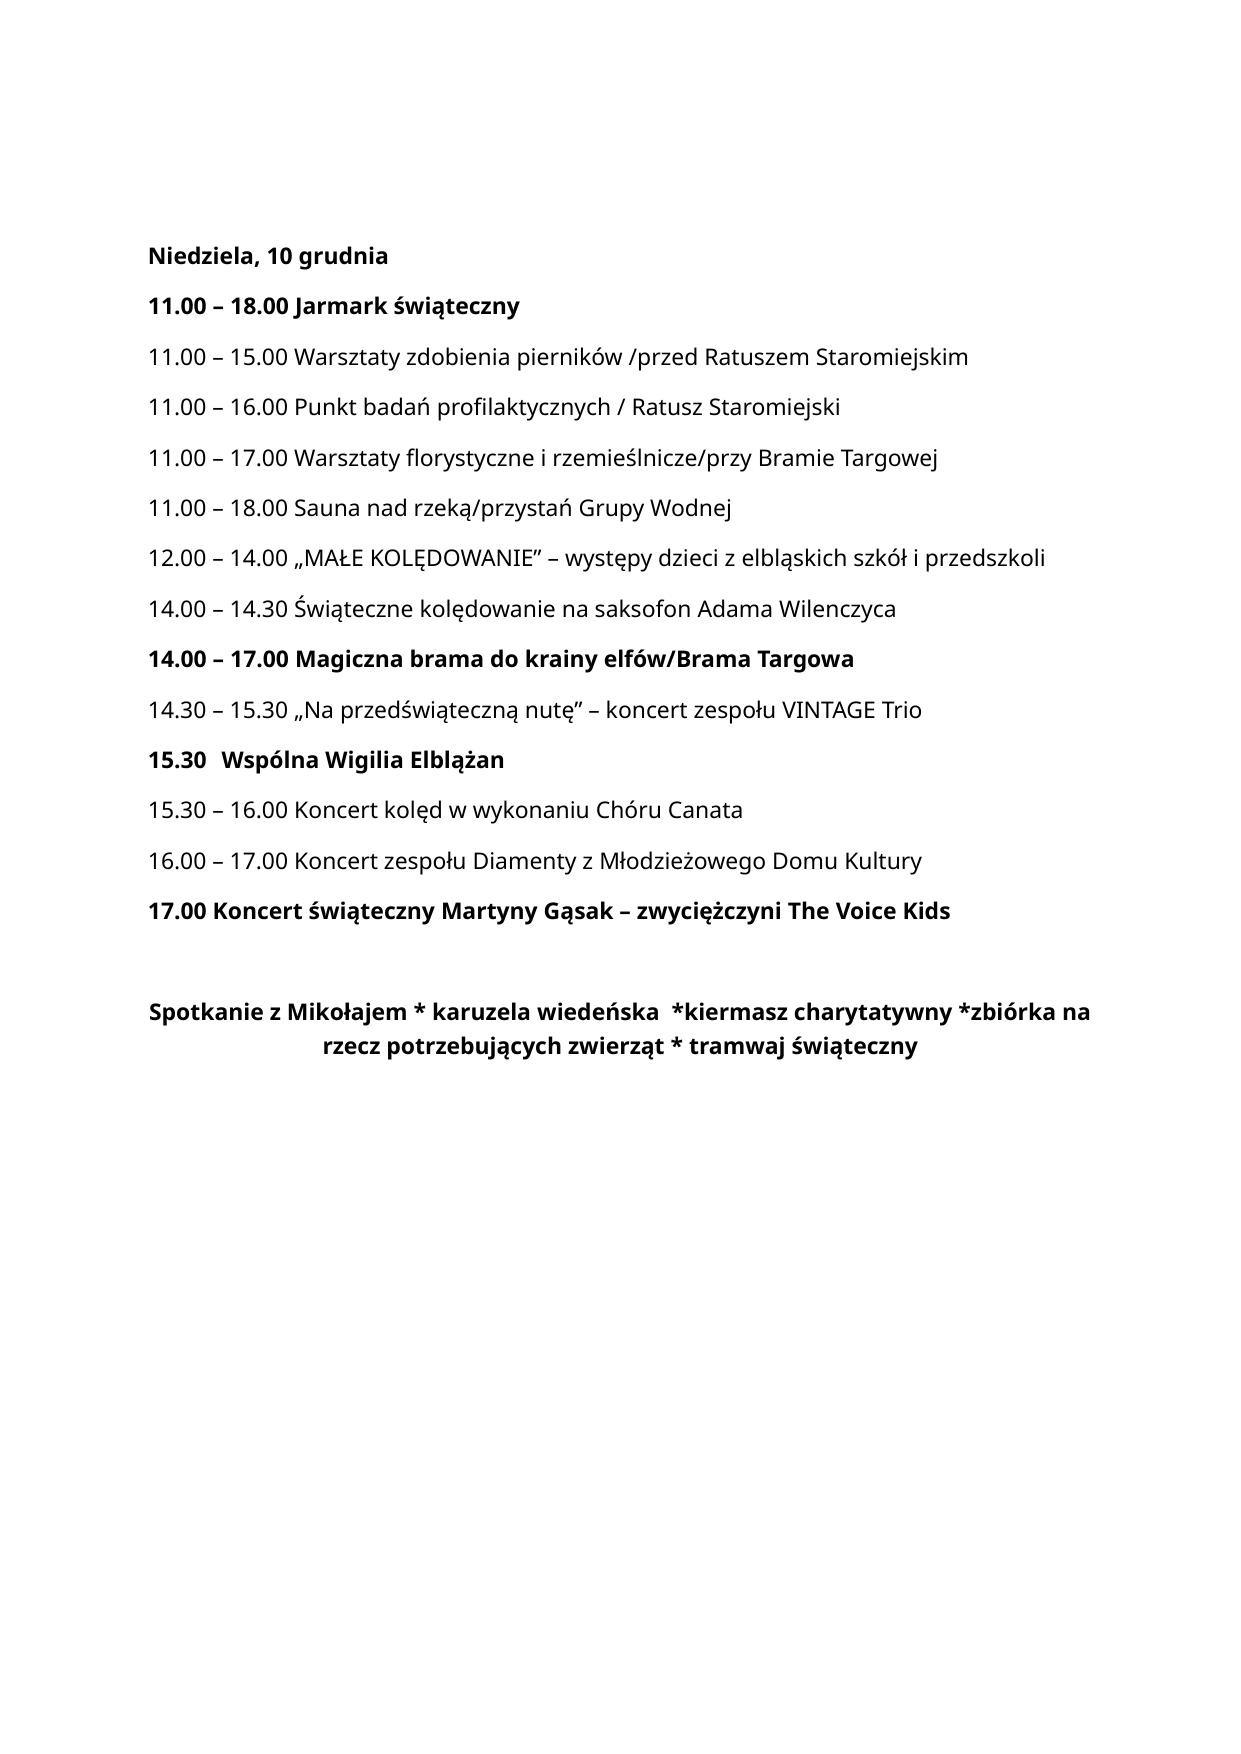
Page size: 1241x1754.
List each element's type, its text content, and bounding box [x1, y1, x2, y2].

text 15.30 – 16.00 Koncert kolęd w wykonaniu Chóru Canata [148, 794, 1093, 826]
text 11.00 – 18.00 Sauna nad rzeką/przystań Grupy Wodnej [148, 492, 1093, 523]
text 15.30 Wspólna Wigilia Elblążan [148, 744, 1093, 775]
text 11.00 – 15.00 Warsztaty zdobienia pierników /przed Ratuszem Staromiejskim [148, 341, 1093, 372]
text 14.30 – 15.30 „Na przedświąteczną nutę” – koncert zespołu VINTAGE Trio [148, 694, 1093, 725]
text 14.00 – 14.30 Świąteczne kolędowanie na saksofon Adama Wilenczyca [148, 593, 1093, 624]
text 11.00 – 17.00 Warsztaty florystyczne i rzemieślnicze/przy Bramie Targowej [148, 442, 1093, 473]
text 16.00 – 17.00 Koncert zespołu Diamenty z Młodzieżowego Domu Kultury [148, 845, 1093, 876]
text 17.00 Koncert świąteczny Martyny Gąsak – zwyciężczyni The Voice Kids [148, 895, 1093, 927]
text Niedziela, 10 grudnia [148, 240, 1093, 271]
text 11.00 – 18.00 Jarmark świąteczny [148, 290, 1093, 322]
text 12.00 – 14.00 „MAŁE KOLĘDOWANIE” – występy dzieci z elbląskich szkół i przedszkoli [148, 542, 1093, 574]
text 11.00 – 16.00 Punkt badań profilaktycznych / Ratusz Staromiejski [148, 391, 1093, 422]
text Spotkanie z Mikołajem * karuzela wiedeńska *kiermasz charytatywny *zbiórka na rzecz potrzebujących zwierząt * tramwaj świąteczny [148, 996, 1093, 1061]
text 14.00 – 17.00 Magiczna brama do krainy elfów/Brama Targowa [148, 643, 1093, 674]
